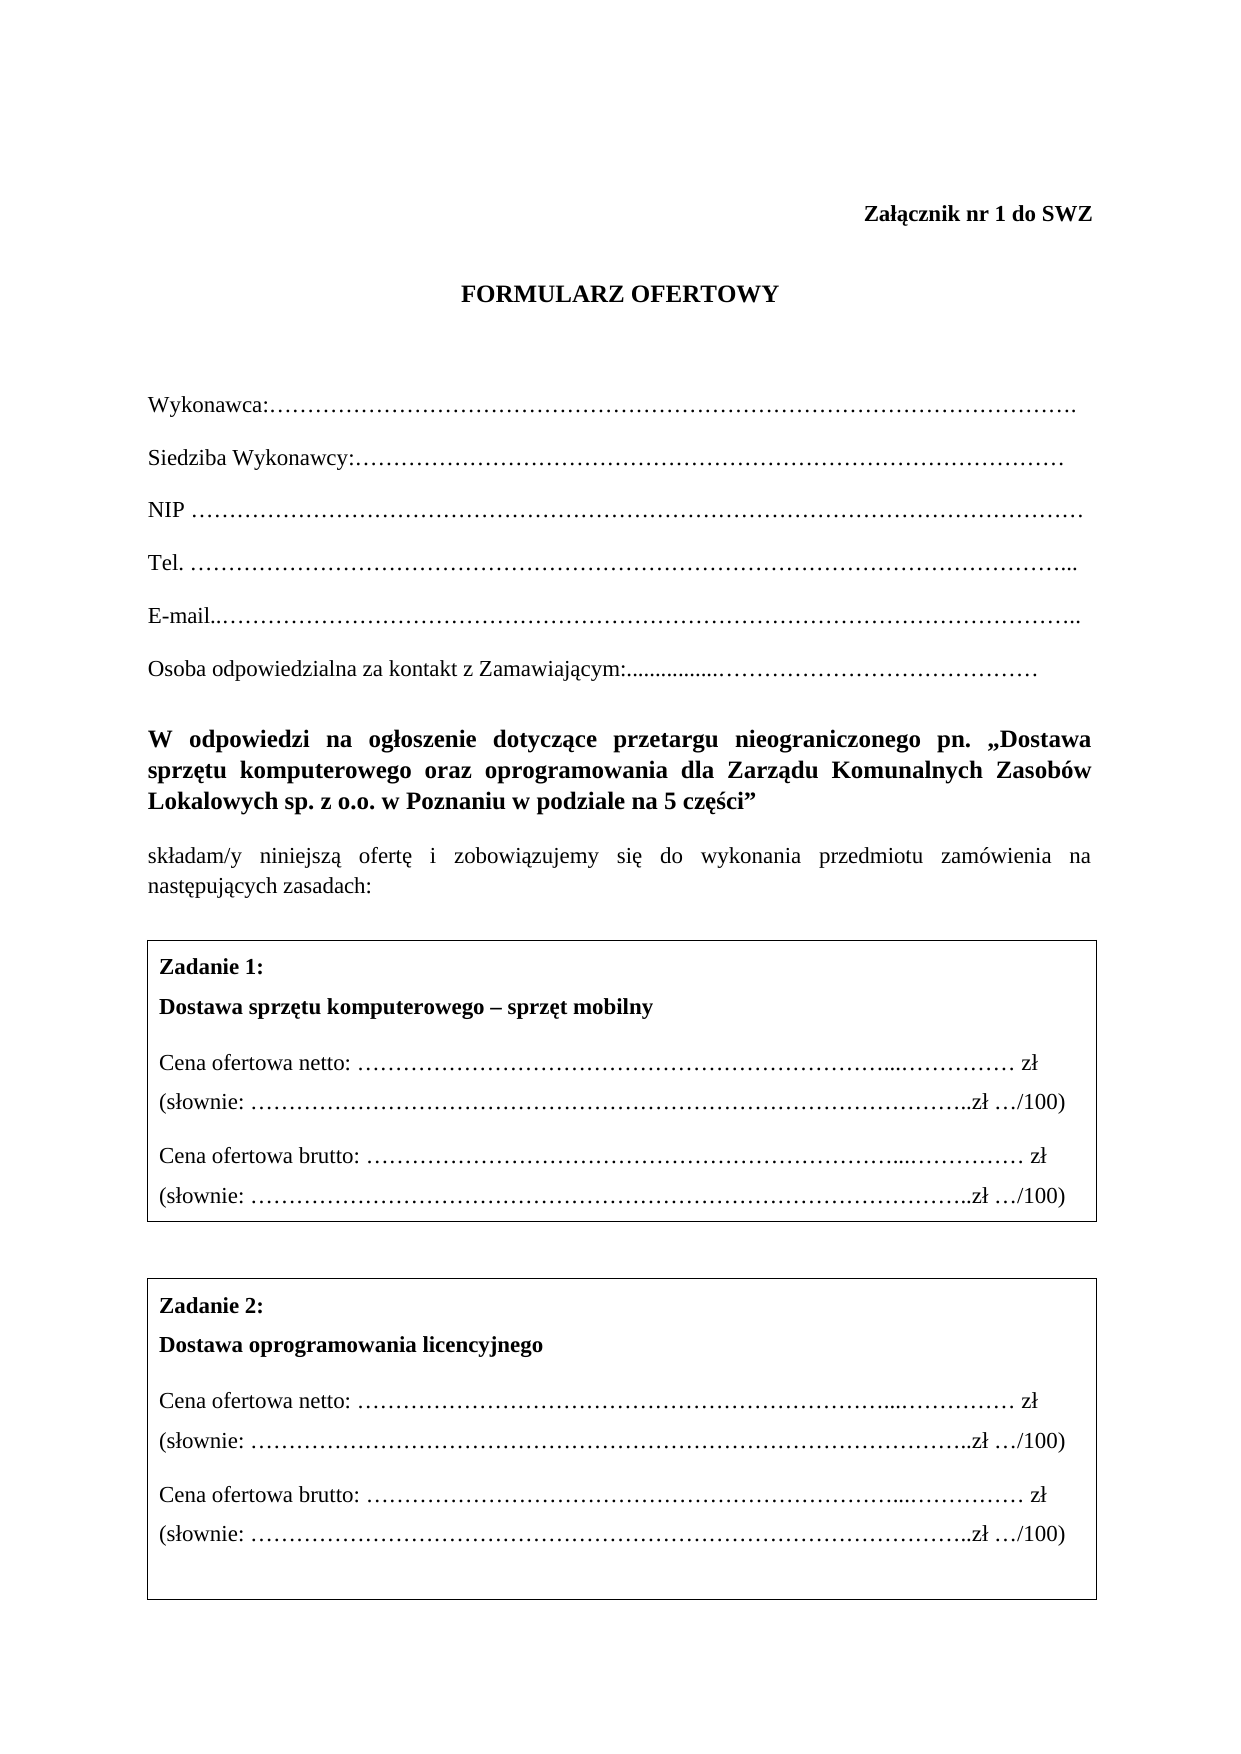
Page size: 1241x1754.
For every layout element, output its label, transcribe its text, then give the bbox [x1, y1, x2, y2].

text E-mail..………………………………………………………………………………………………….. [148, 602, 1093, 628]
table_header Zadanie 2: Dostawa oprogramowania licencyjnego Cena ofertowa netto: ……………………………………………………………...…………… zł (słownie: …………………………………………………………………………………..zł …/100) Cena ofertowa brutto: ……………………………………………………………...…………… zł (słownie: …………………………………………………………………………………..zł …/100) [148, 1279, 1096, 1599]
text Wykonawca:……………………………………………………………………………………………. [148, 391, 1093, 417]
text składam/y niniejszą ofertę i zobowiązujemy się do wykonania przedmiotu zamówienia na następujących zasadach: [148, 842, 1093, 898]
text Załącznik nr 1 do SWZ [590, 200, 1093, 227]
text W odpowiedzi na ogłoszenie dotyczące przetargu nieograniczonego pn. „Dostawa sprzętu komputerowego oraz oprogramowania dla Zarządu Komunalnych Zasobów Lokalowych sp. z o.o. w Poznaniu w podziale na 5 części” [148, 724, 1093, 814]
text Tel. ……………………………………………………………………………………………………... [148, 549, 1093, 576]
text Osoba odpowiedzialna za kontakt z Zamawiającym:................…………………………………… [148, 654, 1093, 681]
text NIP ……………………………………………………………………………………………………… [148, 496, 1093, 523]
text Siedziba Wykonawcy:………………………………………………………………………………… [148, 444, 1093, 470]
subtitle FORMULARZ OFERTOWY [148, 253, 1093, 308]
table_header Zadanie 1: Dostawa sprzętu komputerowego – sprzęt mobilny Cena ofertowa netto: ……………………………………………………………...…………… zł (słownie: …………………………………………………………………………………..zł …/100) Cena ofertowa brutto: ……………………………………………………………...…………… zł (słownie: …………………………………………………………………………………..zł …/100) [148, 941, 1096, 1221]
